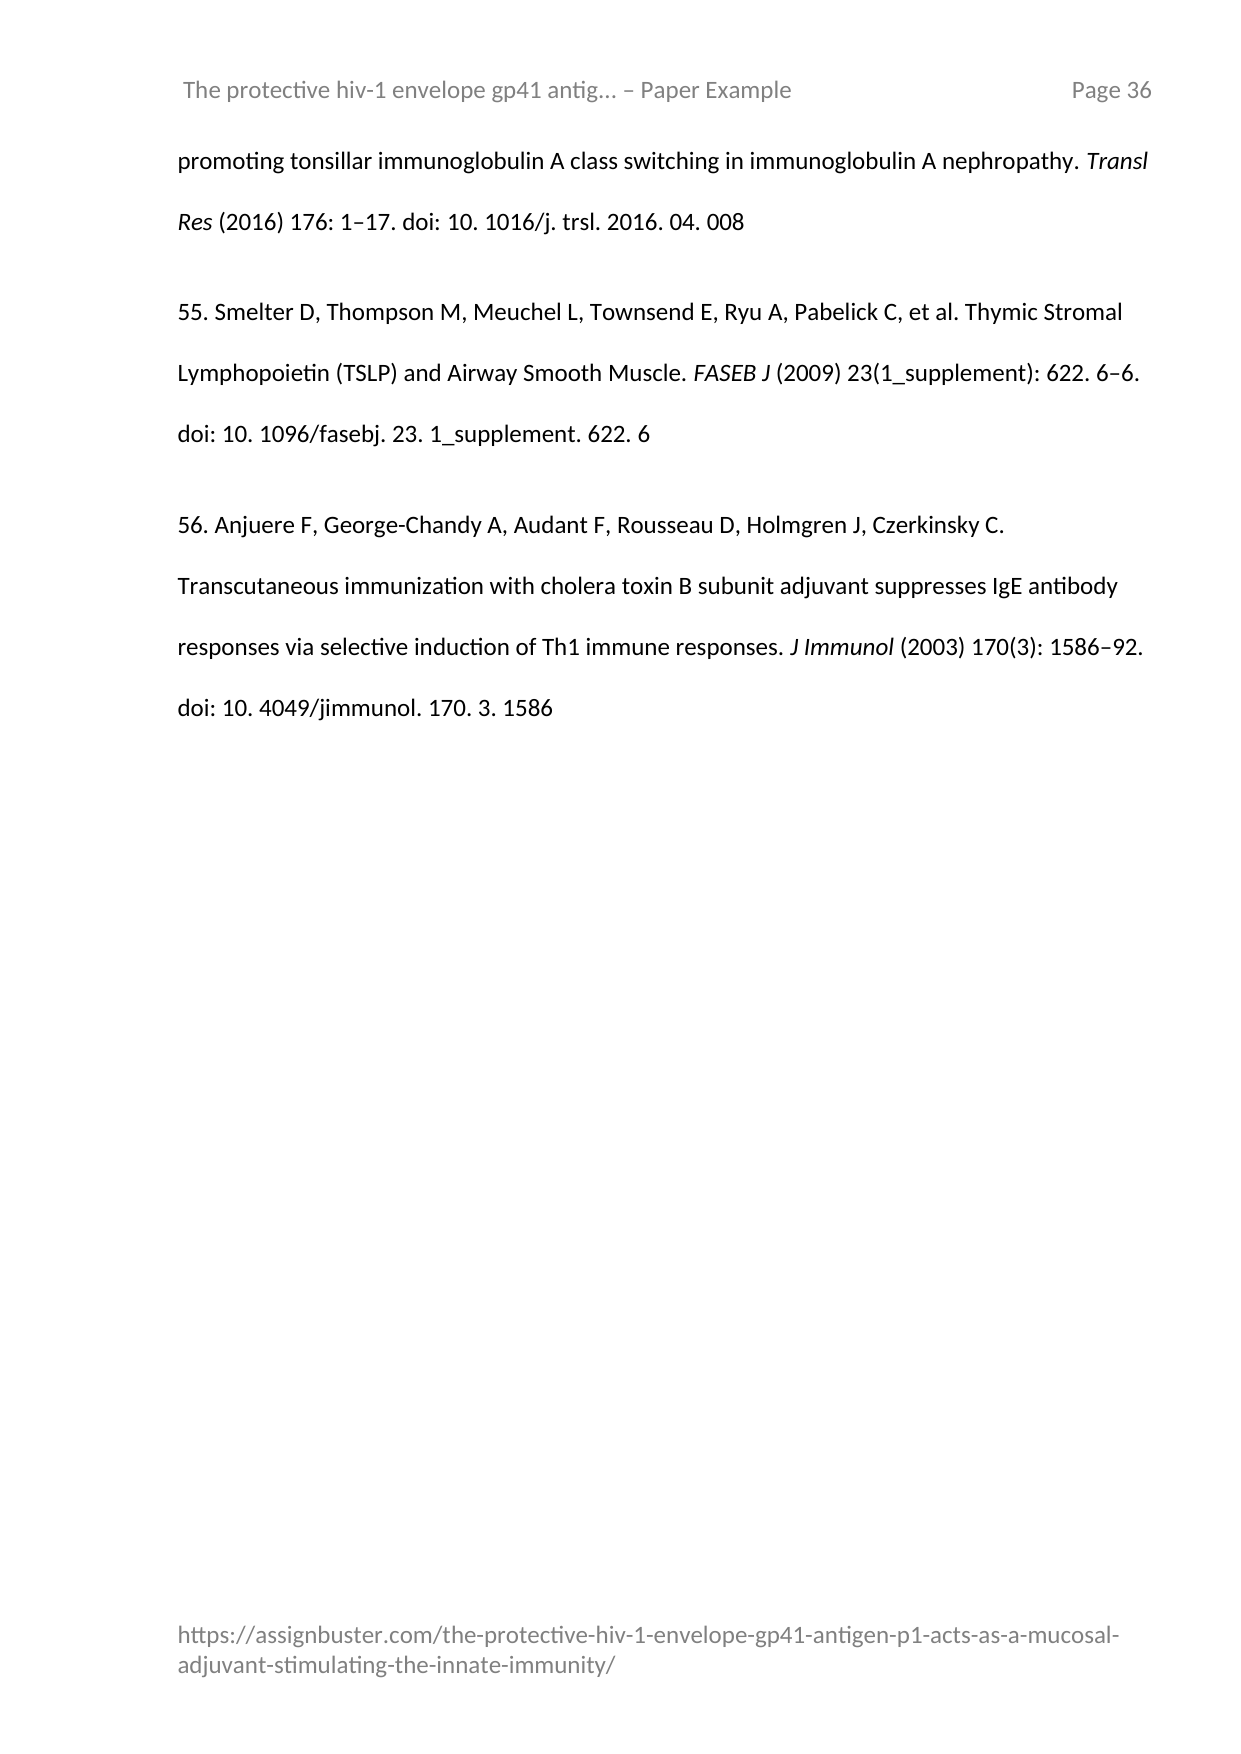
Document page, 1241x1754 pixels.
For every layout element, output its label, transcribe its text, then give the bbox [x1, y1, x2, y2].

text 56. Anjuere F, George-Chandy A, Audant F, Rousseau D, Holmgren J, Czerkinsky C. Transcutaneous immunization with cholera toxin B subunit adjuvant suppresses IgE antibody responses via selective induction of Th1 immune responses. J Immunol (2003) 170(3): 1586–92. doi: 10. 4049/jimmunol. 170. 3. 1586 [177, 509, 1152, 723]
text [177, 145, 1152, 237]
text 55. Smelter D, Thompson M, Meuchel L, Townsend E, Ryu A, Pabelick C, et al. Thymic Stromal Lymphopoietin (TSLP) and Airway Smooth Muscle. FASEB J (2009) 23(1_supplement): 622. 6–6. doi: 10. 1096/fasebj. 23. 1_supplement. 622. 6 [177, 297, 1152, 449]
